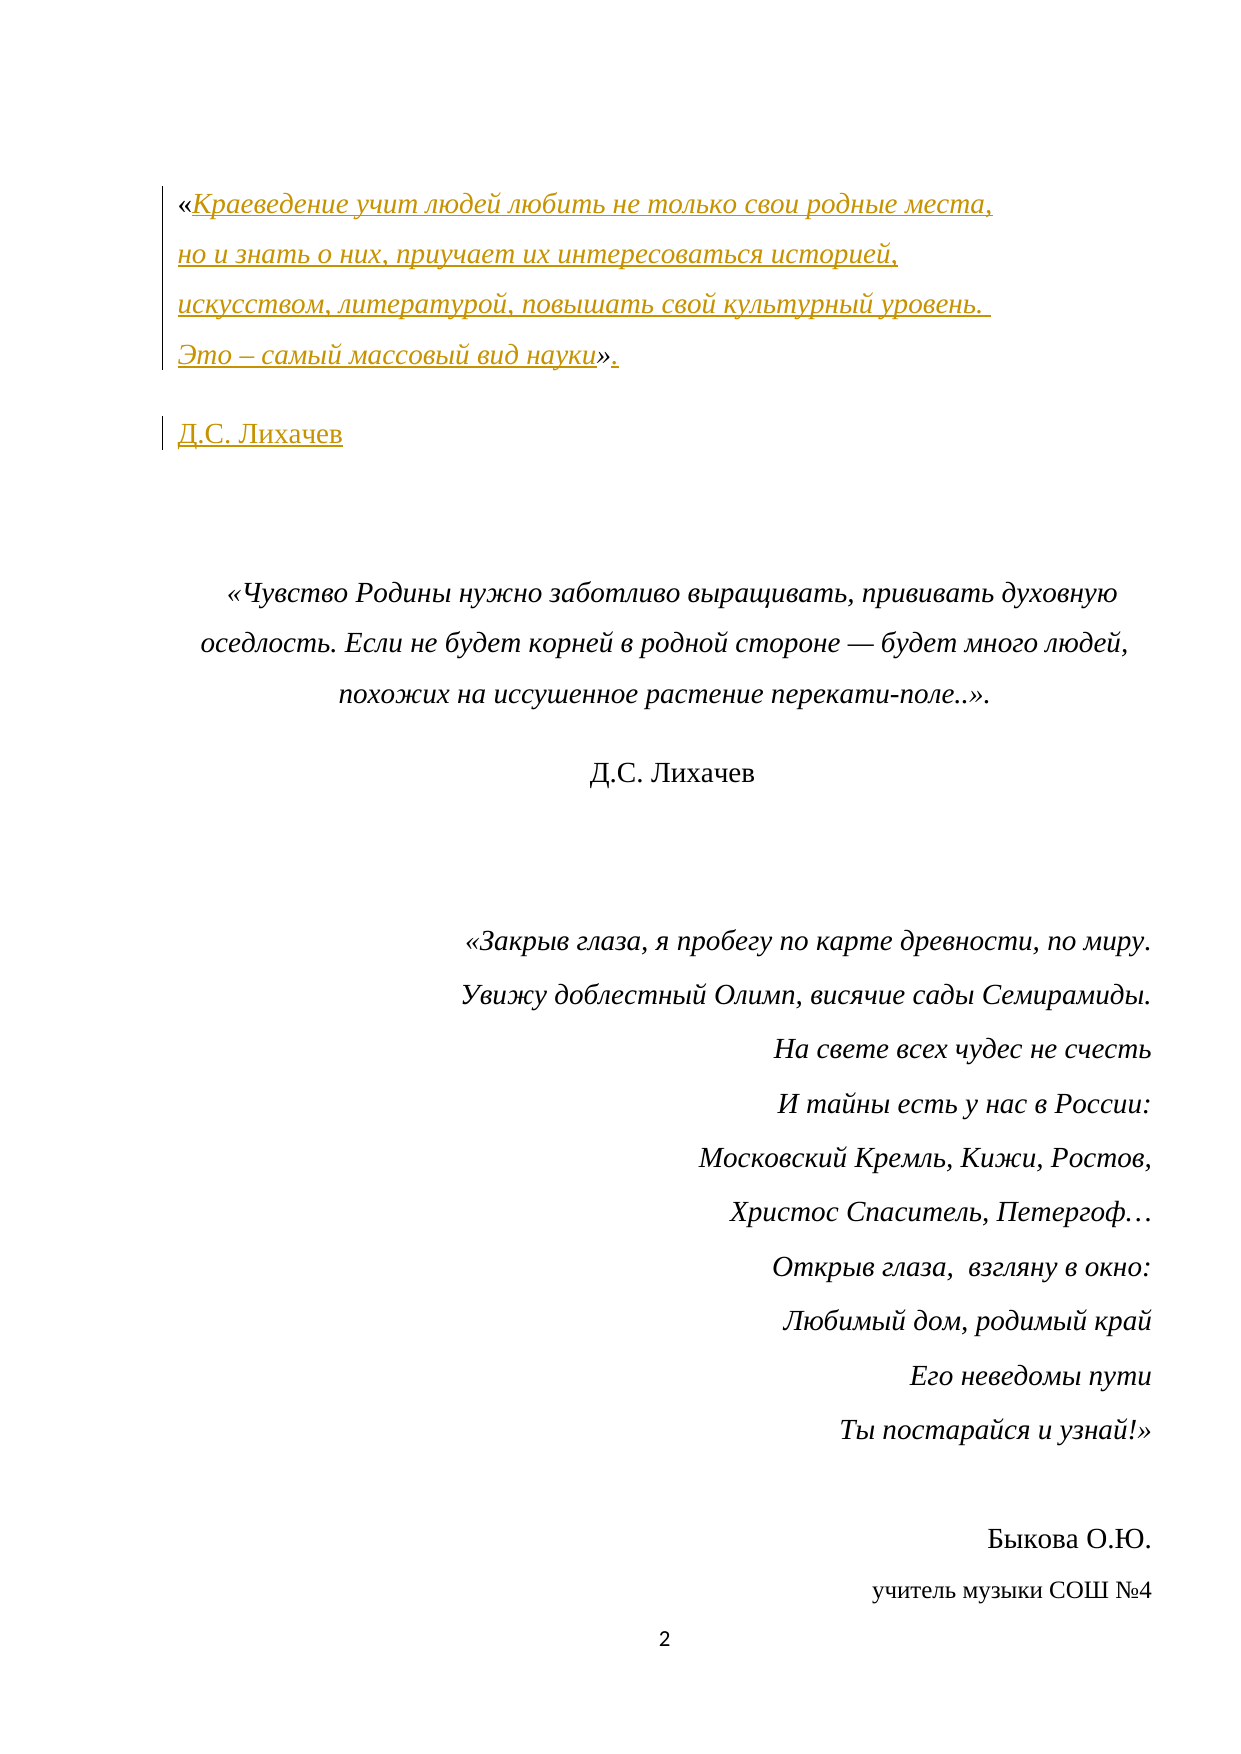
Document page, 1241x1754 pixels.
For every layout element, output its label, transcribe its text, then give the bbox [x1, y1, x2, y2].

text Московский Кремль, Кижи, Ростов, [177, 1140, 1152, 1174]
text На свете всех чудес не счесть [177, 1031, 1152, 1065]
text Открыв глаза, взгляну в окно: [177, 1249, 1152, 1282]
text Христос Спаситель, Петергоф… [177, 1194, 1152, 1228]
text Его неведомы пути [177, 1358, 1152, 1391]
text Быкова О.Ю. [177, 1521, 1152, 1554]
text Д.С. Лихачев [180, 755, 1148, 789]
text И тайны есть у нас в России: [177, 1086, 1152, 1119]
text «» [177, 186, 1152, 370]
text Любимый дом, родимый край [177, 1303, 1152, 1337]
text Увижу доблестный Олимп, висячие сады Семирамиды. [177, 977, 1152, 1011]
text учитель музыки СОШ №4 [177, 1575, 1152, 1604]
text Ты постарайся и узнай!» [177, 1412, 1152, 1446]
text «Чувство Родины нужно заботливо выращивать, прививать духовную оседлость. Если не будет корней в родной стороне — будет много людей, похожих на иссушенное растение перекати-поле..». [180, 575, 1148, 709]
text «Закрыв глаза, я пробегу по карте древности, по миру. [177, 889, 1152, 956]
